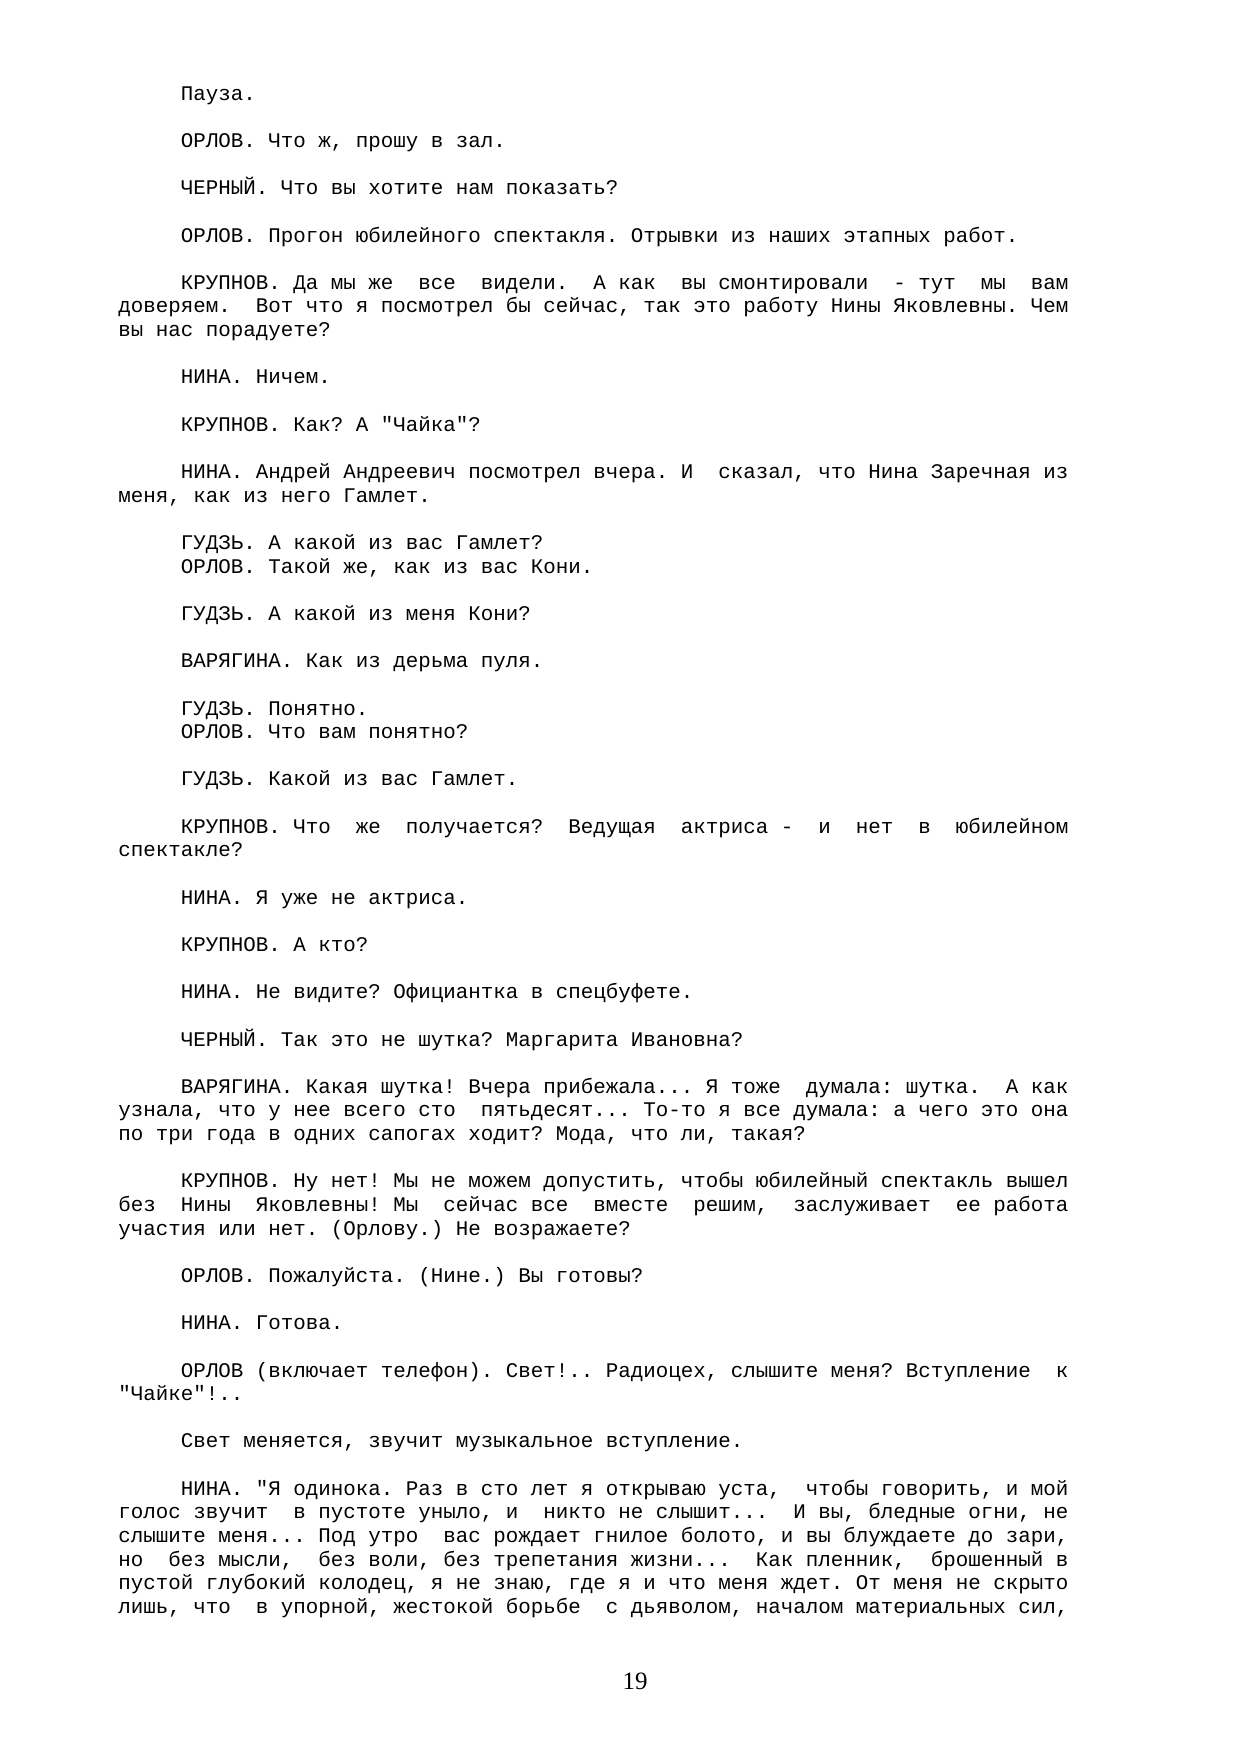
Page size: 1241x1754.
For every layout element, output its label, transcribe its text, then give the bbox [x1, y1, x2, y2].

text спектакле? [118, 839, 1152, 863]
text НИНА. Не видите? Официантка в спецбуфете. [118, 981, 1152, 1005]
text ОРЛОВ. Такой же, как из вас Кони. [118, 556, 1152, 579]
text ОРЛОВ. Что ж, прошу в зал. [118, 130, 1152, 154]
text ОРЛОВ. Прогон юбилейного спектакля. Отрывки из наших этапных работ. [118, 224, 1152, 248]
text лишь, что в упорной, жестокой борьбе с дьяволом, началом материальных сил, [118, 1596, 1152, 1620]
text "Чайке"!.. [118, 1383, 1152, 1407]
text КРУПНОВ. Ну нет! Мы не можем допустить, чтобы юбилейный спектакль вышел [118, 1170, 1152, 1194]
text НИНА. Ничем. [118, 366, 1152, 390]
text меня, как из него Гамлет. [118, 485, 1152, 508]
text участия или нет. (Орлову.) Не возражаете? [118, 1218, 1152, 1241]
text КРУПНОВ. Да мы же все видели. А как вы смонтировали - тут мы вам [118, 272, 1152, 296]
text но без мысли, без воли, без трепетания жизни... Как пленник, брошенный в [118, 1549, 1152, 1572]
text КРУПНОВ. А кто? [118, 934, 1152, 958]
text ГУДЗЬ. Понятно. [118, 697, 1152, 721]
text КРУПНОВ. Как? А "Чайка"? [118, 414, 1152, 437]
text ВАРЯГИНА. Какая шутка! Вчера прибежала... Я тоже думала: шутка. А как [118, 1076, 1152, 1099]
text ОРЛОВ (включает телефон). Свет!.. Радиоцех, слышите меня? Вступление к [118, 1359, 1152, 1383]
text узнала, что у нее всего сто пятьдесят... То-то я все думала: а чего это она [118, 1099, 1152, 1123]
text пустой глубокий колодец, я не знаю, где я и что меня ждет. От меня не скрыто [118, 1572, 1152, 1596]
text НИНА. Я уже не актриса. [118, 887, 1152, 910]
text ГУДЗЬ. А какой из вас Гамлет? [118, 532, 1152, 556]
text НИНА. Андрей Андреевич посмотрел вчера. И сказал, что Нина Заречная из [118, 461, 1152, 485]
text Пауза. [118, 83, 1152, 106]
text ВАРЯГИНА. Как из дерьма пуля. [118, 650, 1152, 674]
text НИНА. "Я одинока. Раз в сто лет я открываю уста, чтобы говорить, и мой [118, 1478, 1152, 1501]
text ГУДЗЬ. А какой из меня Кони? [118, 603, 1152, 627]
text Свет меняется, звучит музыкальное вступление. [118, 1431, 1152, 1454]
text НИНА. Готова. [118, 1312, 1152, 1336]
text голос звучит в пустоте уныло, и никто не слышит... И вы, бледные огни, не [118, 1501, 1152, 1525]
text КРУПНОВ. Что же получается? Ведущая актриса - и нет в юбилейном [118, 816, 1152, 839]
text вы нас порадуете? [118, 319, 1152, 343]
text слышите меня... Под утро вас рождает гнилое болото, и вы блуждаете до зари, [118, 1525, 1152, 1549]
text по три года в одних сапогах ходит? Мода, что ли, такая? [118, 1123, 1152, 1147]
text ОРЛОВ. Что вам понятно? [118, 721, 1152, 745]
text ЧЕРНЫЙ. Так это не шутка? Маргарита Ивановна? [118, 1028, 1152, 1052]
text доверяем. Вот что я посмотрел бы сейчас, так это работу Нины Яковлевны. Чем [118, 296, 1152, 319]
text без Нины Яковлевны! Мы сейчас все вместе решим, заслуживает ее работа [118, 1194, 1152, 1218]
text ЧЕРНЫЙ. Что вы хотите нам показать? [118, 177, 1152, 201]
text ГУДЗЬ. Какой из вас Гамлет. [118, 768, 1152, 792]
text ОРЛОВ. Пожалуйста. (Нине.) Вы готовы? [118, 1265, 1152, 1289]
